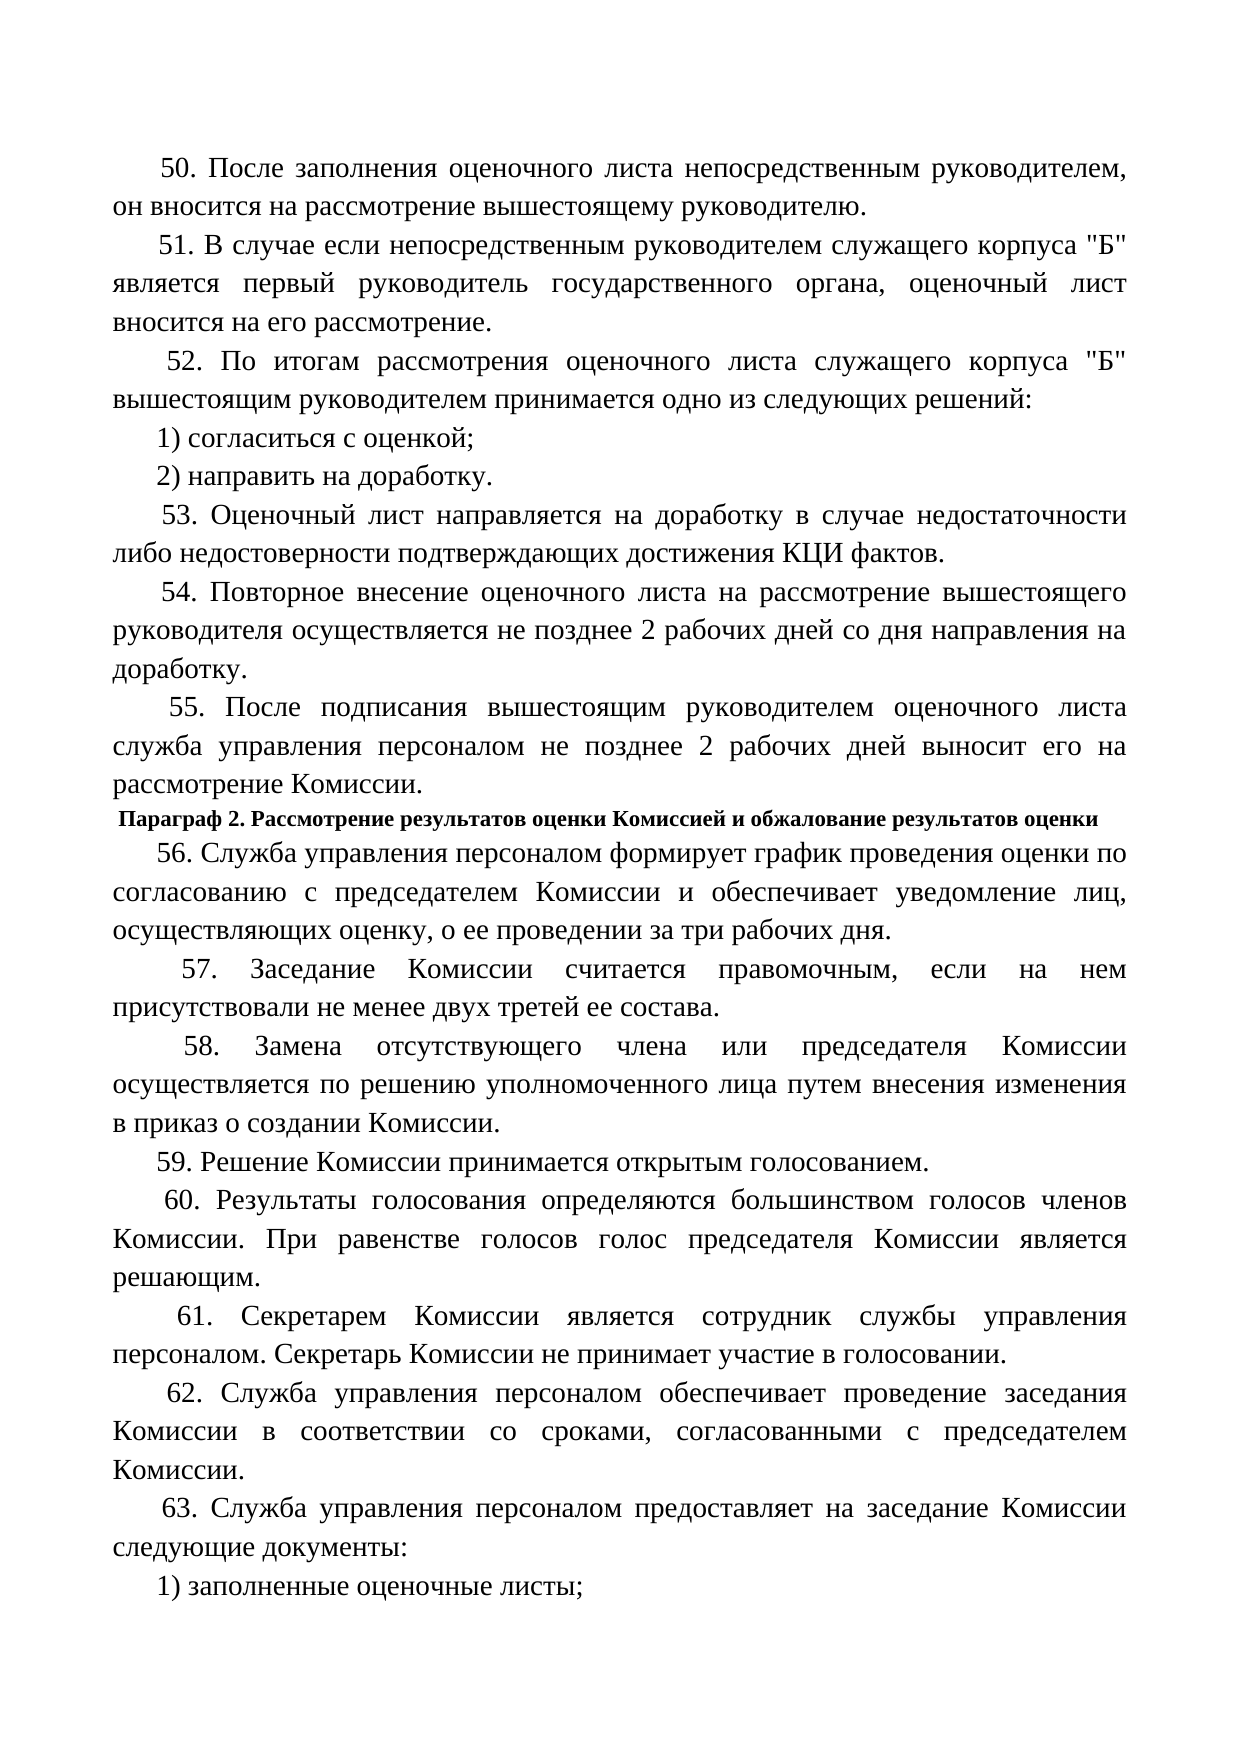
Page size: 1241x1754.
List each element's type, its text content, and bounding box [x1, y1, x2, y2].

text 60. Результаты голосования определяются большинством голосов членов Комиссии. При равенстве голосов голос председателя Комиссии является решающим. [112, 1182, 1128, 1293]
text 62. Служба управления персоналом обеспечивает проведение заседания Комиссии в соответствии со сроками, согласованными с председателем Комиссии. [112, 1375, 1128, 1486]
text 57. Заседание Комиссии считается правомочным, если на нем присутствовали не менее двух третей ее состава. [112, 951, 1128, 1023]
text 61. Секретарем Комиссии является сотрудник службы управления персоналом. Секретарь Комиссии не принимает участие в голосовании. [112, 1298, 1128, 1370]
text 54. Повторное внесение оценочного листа на рассмотрение вышестоящего руководителя осуществляется не позднее 2 рабочих дней со дня направления на доработку. [112, 574, 1128, 684]
text 51. В случае если непосредственным руководителем служащего корпуса "Б" является первый руководитель государственного органа, оценочный лист вносится на его рассмотрение. [112, 227, 1128, 338]
text 55. После подписания вышестоящим руководителем оценочного листа служба управления персоналом не позднее 2 рабочих дней выносит его на рассмотрение Комиссии. [112, 689, 1128, 800]
text 63. Служба управления персоналом предоставляет на заседание Комиссии следующие документы: [112, 1491, 1128, 1563]
text 2) направить на доработку. [112, 458, 1128, 492]
text 1) заполненные оценочные листы; [112, 1568, 1128, 1601]
text 58. Замена отсутствующего члена или председателя Комиссии осуществляется по решению уполномоченного лица путем внесения изменения в приказ о создании Комиссии. [112, 1028, 1128, 1139]
text 50. После заполнения оценочного листа непосредственным руководителем, он вносится на рассмотрение вышестоящему руководителю. [112, 150, 1128, 222]
text 56. Служба управления персоналом формирует график проведения оценки по согласованию с председателем Комиссии и обеспечивает уведомление лиц, осуществляющих оценку, о ее проведении за три рабочих дня. [112, 835, 1128, 946]
text 1) согласиться с оценкой; [112, 420, 1128, 453]
text 59. Решение Комиссии принимается открытым голосованием. [112, 1144, 1128, 1177]
text 53. Оценочный лист направляется на доработку в случае недостаточности либо недостоверности подтверждающих достижения КЦИ фактов. [112, 497, 1128, 569]
text Параграф 2. Рассмотрение результатов оценки Комиссией и обжалование результатов оценки [112, 805, 1128, 832]
text 52. По итогам рассмотрения оценочного листа служащего корпуса "Б" вышестоящим руководителем принимается одно из следующих решений: [112, 343, 1128, 415]
